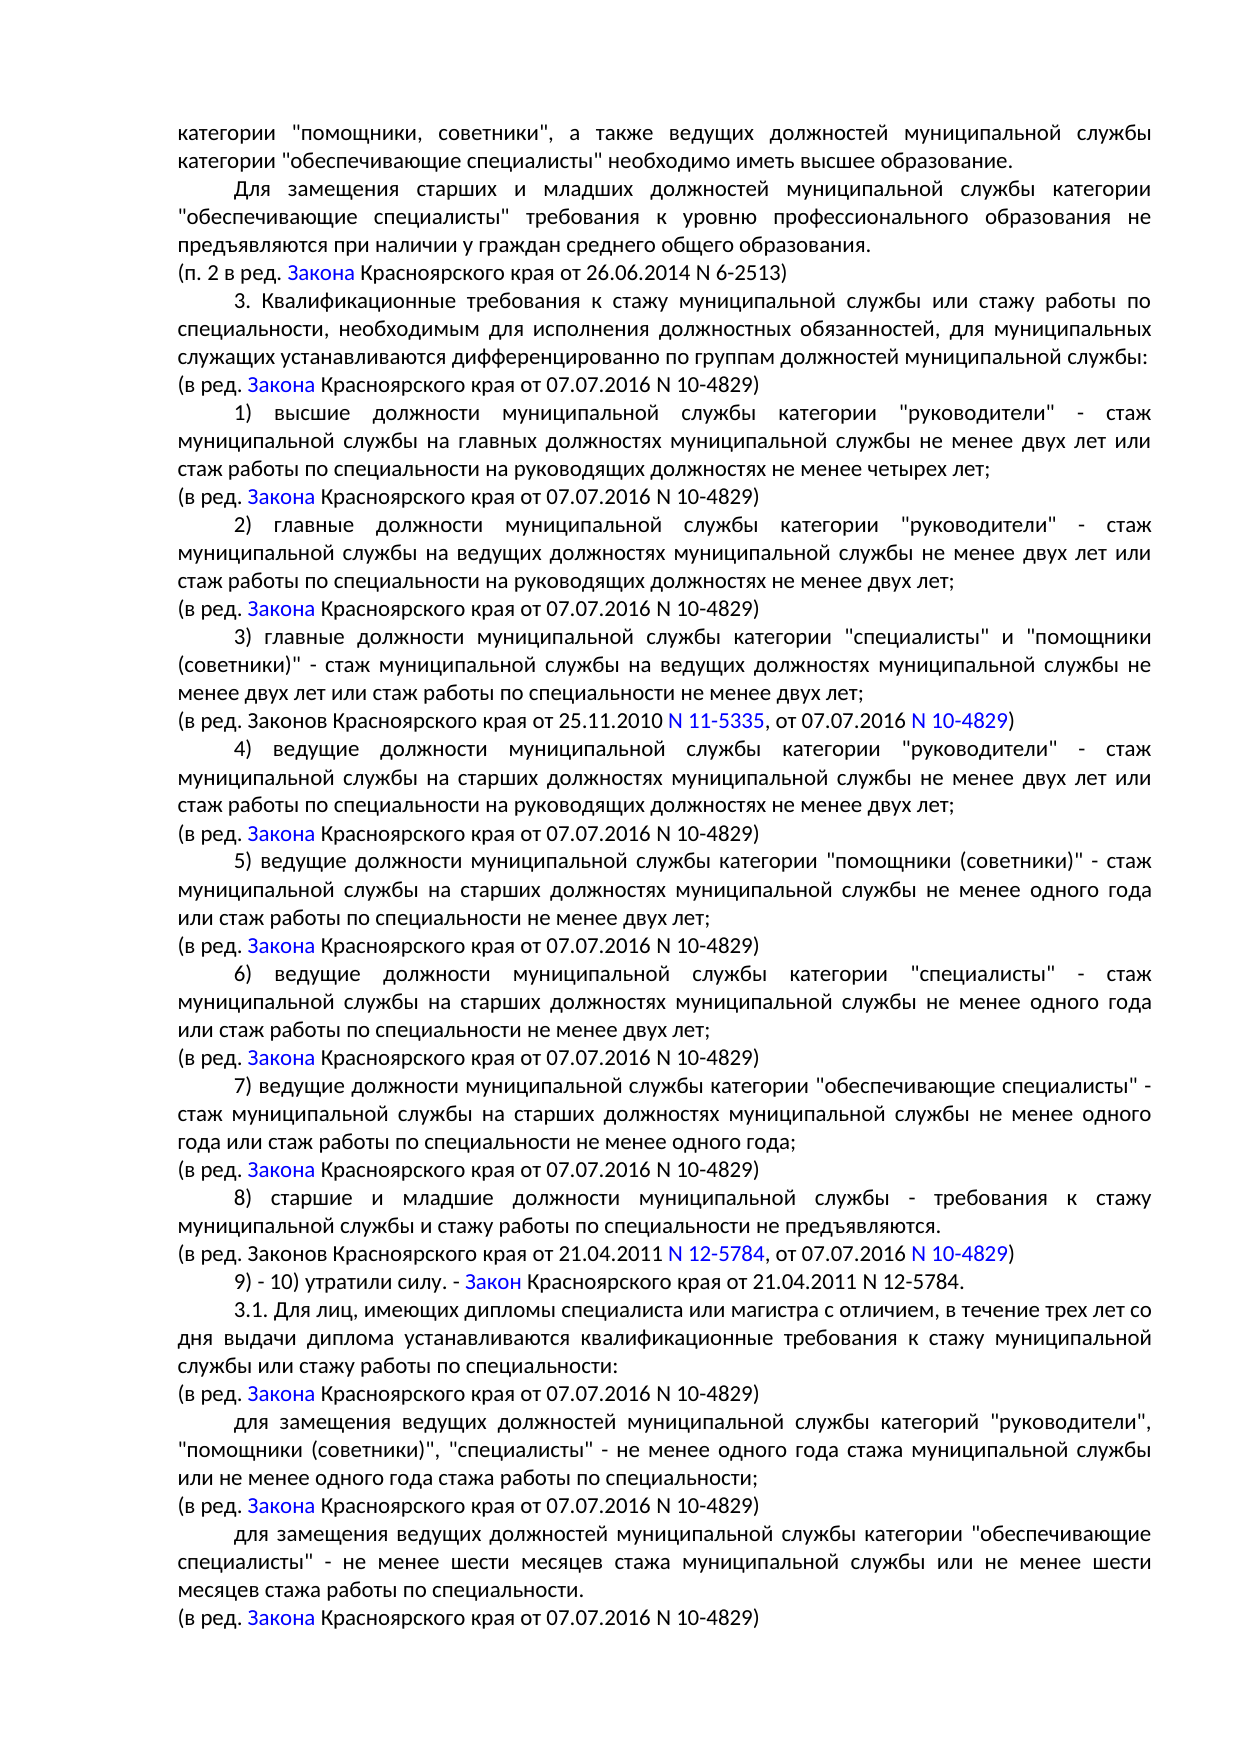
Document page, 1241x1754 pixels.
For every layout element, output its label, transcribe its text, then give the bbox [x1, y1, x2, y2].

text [177, 118, 1152, 174]
text (в ред. Закона Красноярского края от 07.07.2016 N 10-4829) [177, 482, 1152, 510]
text 6) ведущие должности муниципальной службы категории "специалисты" - стаж муниципальной службы на старших должностях муниципальной службы не менее одного года или стаж работы по специальности не менее двух лет; [177, 959, 1152, 1043]
text (в ред. Закона Красноярского края от 07.07.2016 N 10-4829) [177, 370, 1152, 398]
text (в ред. Закона Красноярского края от 07.07.2016 N 10-4829) [177, 931, 1152, 959]
text (в ред. Закона Красноярского края от 07.07.2016 N 10-4829) [177, 1043, 1152, 1071]
text 3) главные должности муниципальной службы категории "специалисты" и "помощники (советники)" - стаж муниципальной службы на ведущих должностях муниципальной службы не менее двух лет или стаж работы по специальности не менее двух лет; [177, 622, 1152, 707]
text (в ред. Закона Красноярского края от 07.07.2016 N 10-4829) [177, 1379, 1152, 1407]
text (в ред. Закона Красноярского края от 07.07.2016 N 10-4829) [177, 594, 1152, 622]
text 3. Квалификационные требования к стажу муниципальной службы или стажу работы по специальности, необходимым для исполнения должностных обязанностей, для муниципальных служащих устанавливаются дифференцированно по группам должностей муниципальной службы: [177, 286, 1152, 370]
text (в ред. Закона Красноярского края от 07.07.2016 N 10-4829) [177, 819, 1152, 847]
text (в ред. Законов Красноярского края от 25.11.2010 N 11-5335, от 07.07.2016 N 10-4829) [177, 707, 1152, 734]
text для замещения ведущих должностей муниципальной службы категории "обеспечивающие специалисты" - не менее шести месяцев стажа муниципальной службы или не менее шести месяцев стажа работы по специальности. [177, 1519, 1152, 1603]
text 7) ведущие должности муниципальной службы категории "обеспечивающие специалисты" - стаж муниципальной службы на старших должностях муниципальной службы не менее одного года или стаж работы по специальности не менее одного года; [177, 1071, 1152, 1155]
text (в ред. Закона Красноярского края от 07.07.2016 N 10-4829) [177, 1155, 1152, 1183]
text 1) высшие должности муниципальной службы категории "руководители" - стаж муниципальной службы на главных должностях муниципальной службы не менее двух лет или стаж работы по специальности на руководящих должностях не менее четырех лет; [177, 398, 1152, 482]
text (в ред. Закона Красноярского края от 07.07.2016 N 10-4829) [177, 1603, 1152, 1631]
text 2) главные должности муниципальной службы категории "руководители" - стаж муниципальной службы на ведущих должностях муниципальной службы не менее двух лет или стаж работы по специальности на руководящих должностях не менее двух лет; [177, 510, 1152, 594]
text 8) старшие и младшие должности муниципальной службы - требования к стажу муниципальной службы и стажу работы по специальности не предъявляются. [177, 1183, 1152, 1239]
text (в ред. Законов Красноярского края от 21.04.2011 N 12-5784, от 07.07.2016 N 10-4829) [177, 1239, 1152, 1267]
text (п. 2 в ред. Закона Красноярского края от 26.06.2014 N 6-2513) [177, 258, 1152, 286]
text 4) ведущие должности муниципальной службы категории "руководители" - стаж муниципальной службы на старших должностях муниципальной службы не менее двух лет или стаж работы по специальности на руководящих должностях не менее двух лет; [177, 734, 1152, 819]
text (в ред. Закона Красноярского края от 07.07.2016 N 10-4829) [177, 1491, 1152, 1519]
text Для замещения старших и младших должностей муниципальной службы категории "обеспечивающие специалисты" требования к уровню профессионального образования не предъявляются при наличии у граждан среднего общего образования. [177, 174, 1152, 258]
text 3.1. Для лиц, имеющих дипломы специалиста или магистра с отличием, в течение трех лет со дня выдачи диплома устанавливаются квалификационные требования к стажу муниципальной службы или стажу работы по специальности: [177, 1295, 1152, 1379]
text 5) ведущие должности муниципальной службы категории "помощники (советники)" - стаж муниципальной службы на старших должностях муниципальной службы не менее одного года или стаж работы по специальности не менее двух лет; [177, 847, 1152, 931]
text для замещения ведущих должностей муниципальной службы категорий "руководители", "помощники (советники)", "специалисты" - не менее одного года стажа муниципальной службы или не менее одного года стажа работы по специальности; [177, 1407, 1152, 1491]
text 9) - 10) утратили силу. - Закон Красноярского края от 21.04.2011 N 12-5784. [177, 1267, 1152, 1295]
